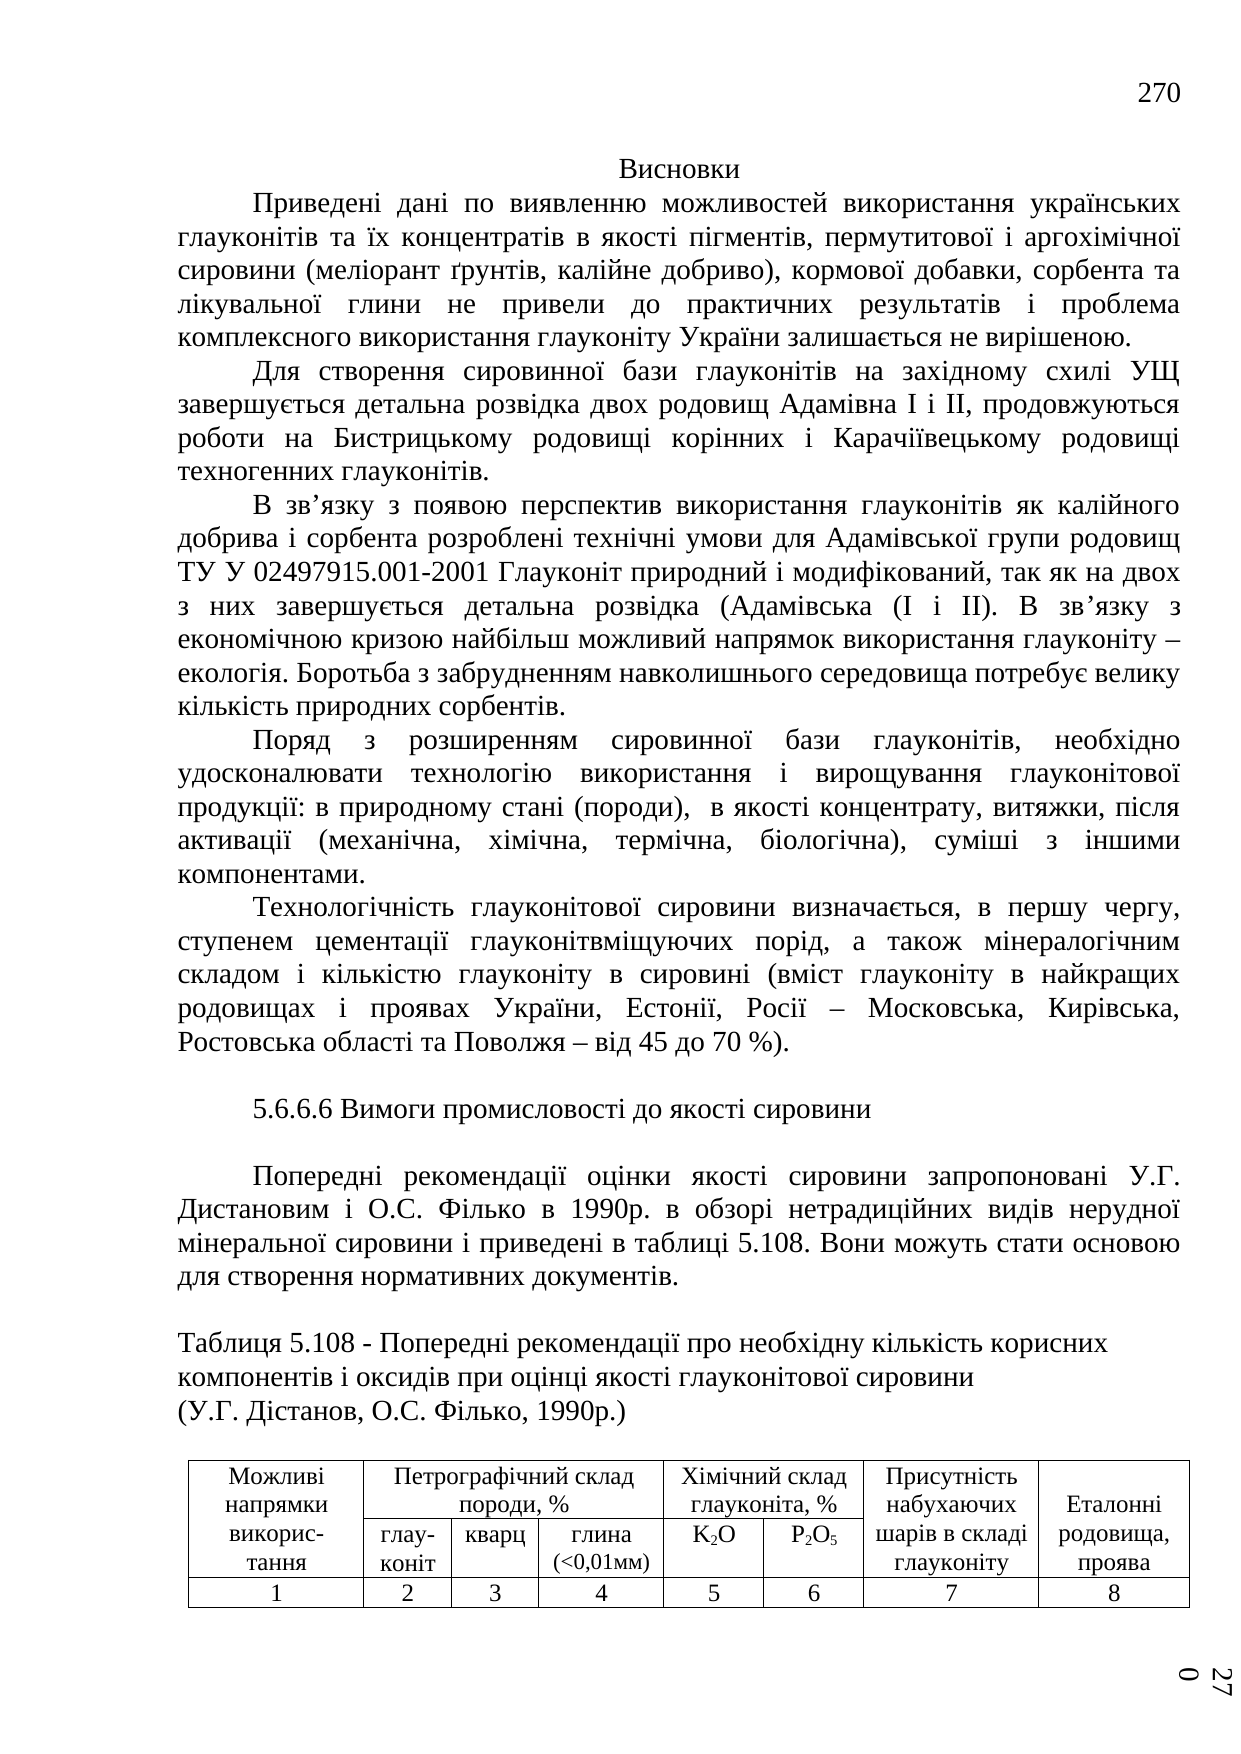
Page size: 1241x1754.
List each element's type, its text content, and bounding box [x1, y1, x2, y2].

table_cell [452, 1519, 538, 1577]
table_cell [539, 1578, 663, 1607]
text Технологічність глауконітової сировини визначається, в першу чергу, ступенем цементації глауконітвміщуючих порід, а також мінералогічним складом і кількістю глауконіту в сировині (вміст глауконіту в найкращих родовищах і проявах України, Естонії, Росії – Московська, Кирівська, Ростовська області та Поволжя – від 45 до 70 %). [177, 889, 1181, 1057]
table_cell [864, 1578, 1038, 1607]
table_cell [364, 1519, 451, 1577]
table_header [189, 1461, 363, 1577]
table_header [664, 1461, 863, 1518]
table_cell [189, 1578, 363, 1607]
text Для створення сировинної бази глауконітів на західному схилі УЩ завершується детальна розвідка двох родовищ Адамівна І і ІІ, продовжуються роботи на Бистрицькому родовищі корінних і Карачіївецькому родовищі техногенних глауконітів. [177, 353, 1181, 487]
text Попередні рекомендації оцінки якості сировини запропоновані У.Г. Дистановим і О.С. Філько в 1990р. в обзорі нетрадиційних видів нерудної мінеральної сировини і приведені в таблиці 5.108. Вони можуть стати основою для створення нормативних документів. [177, 1158, 1181, 1292]
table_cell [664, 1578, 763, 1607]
text Висновки [177, 152, 1181, 185]
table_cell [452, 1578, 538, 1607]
text В зв’язку з появою перспектив використання глауконітів як калійного добрива і сорбента розроблені технічні умови для Адамівської групи родовищ ТУ У 02497915.001-2001 Глауконіт природний і модифікований, так як на двох з них завершується детальна розвідка (Адамівська (І і ІІ). В зв’язку з економічною кризою найбільш можливий напрямок використання глауконіту – екологія. Боротьба з забрудненням навколишнього середовища потребує велику кількість природних сорбентів. [177, 487, 1181, 722]
text 5.6.6.6 Вимоги промисловості до якості сировини [177, 1091, 1181, 1124]
text Таблиця 5.108 - Попередні рекомендації про необхідну кількість корисних компонентів і оксидів при оцінці якості глауконітової сировини [177, 1326, 1181, 1393]
text Поряд з розширенням сировинної бази глауконітів, необхідно удосконалювати технологію використання і вирощування глауконітової продукції: в природному стані (породи), в якості концентрату, витяжки, після активації (механічна, хімічна, термічна, біологічна), суміші з іншими компонентами. [177, 722, 1181, 889]
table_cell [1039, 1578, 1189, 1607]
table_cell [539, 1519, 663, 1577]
text Приведені дані по виявленню можливостей використання українських глауконітів та їх концентратів в якості пігментів, пермутитової і аргохімічної сировини (меліорант ґрунтів, калійне добриво), кормової добавки, сорбента та лікувальної глини не привели до практичних результатів і проблема комплексного використання глауконіту України залишається не вирішеною. [177, 185, 1181, 353]
text (У.Г. Дістанов, О.С. Філько, 1990р.) [177, 1393, 1181, 1426]
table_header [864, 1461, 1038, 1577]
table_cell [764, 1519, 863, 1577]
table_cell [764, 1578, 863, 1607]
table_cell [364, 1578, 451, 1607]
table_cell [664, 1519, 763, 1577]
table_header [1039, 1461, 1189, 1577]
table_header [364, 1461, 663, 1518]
